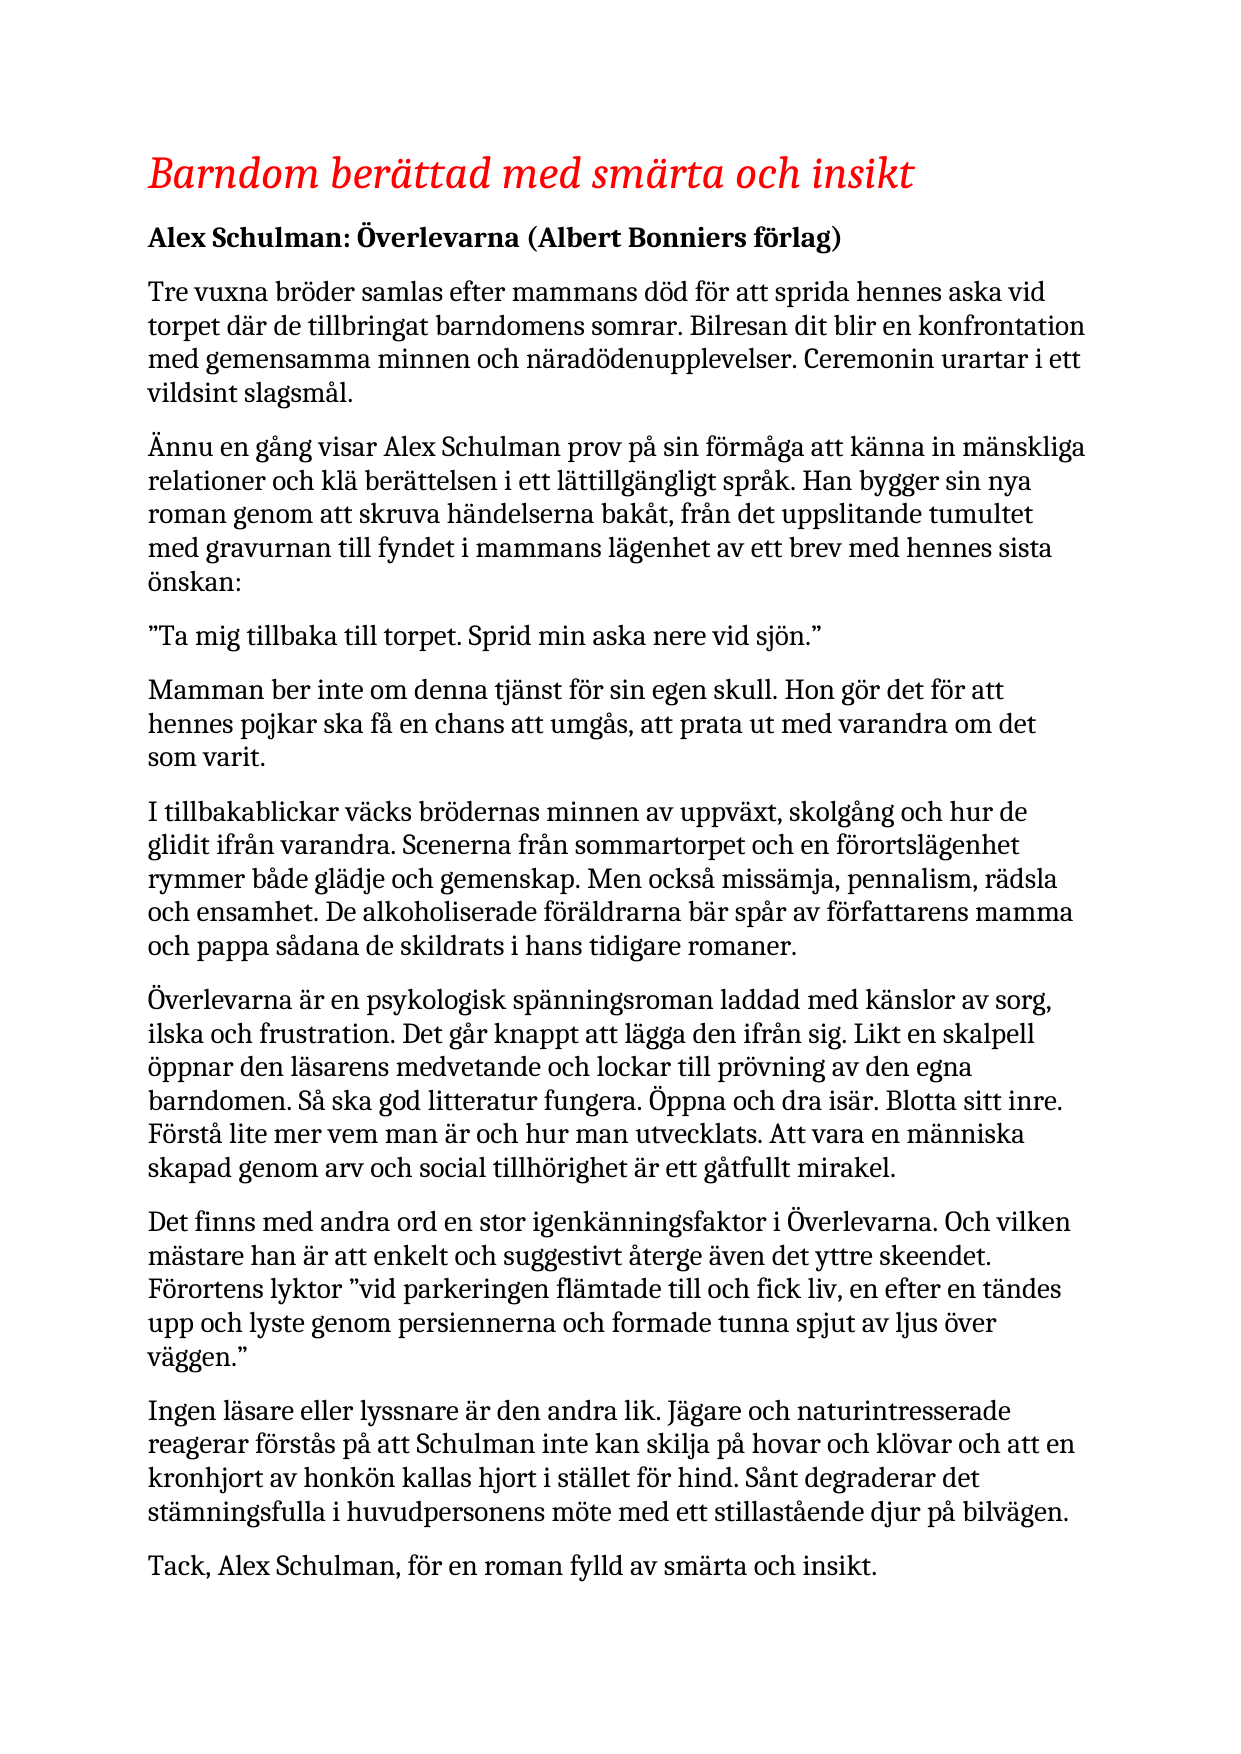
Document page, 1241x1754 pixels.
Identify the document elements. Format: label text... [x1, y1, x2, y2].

text Ingen läsare eller lyssnare är den andra lik. Jägare och naturintresserade reagerar förstås på att Schulman inte kan skilja på hovar och klövar och att en kronhjort av honkön kallas hjort i stället för hind. Sånt degraderar det stämningsfulla i huvudpersonens möte med ett stillastående djur på bilvägen. [148, 1394, 1093, 1528]
text ”Ta mig tillbaka till torpet. Sprid min aska nere vid sjön.” [148, 619, 1093, 653]
text Tre vuxna bröder samlas efter mammans död för att sprida hennes aska vid torpet där de tillbringat barndomens somrar. Bilresan dit blir en konfrontation med gemensamma minnen och näradödenupplevelser. Ceremonin urartar i ett vildsint slagsmål. [148, 276, 1093, 410]
text Alex Schulman: Överlevarna (Albert Bonniers förlag) [148, 221, 1093, 255]
text Överlevarna är en psykologisk spänningsroman laddad med känslor av sorg, ilska och frustration. Det går knappt att lägga den ifrån sig. Likt en skalpell öppnar den läsarens medvetande och lockar till prövning av den egna barndomen. Så ska god litteratur fungera. Öppna och dra isär. Blotta sitt inre. Förstå lite mer vem man är och hur man utvecklats. Att vara en människa skapad genom arv och social tillhörighet är ett gåtfullt mirakel. [148, 983, 1093, 1185]
text I tillbakablickar väcks brödernas minnen av uppväxt, skolgång och hur de glidit ifrån varandra. Scenerna från sommartorpet och en förortslägenhet rymmer både glädje och gemenskap. Men också missämja, pennalism, rädsla och ensamhet. De alkoholiserade föräldrarna bär spår av författarens mamma och pappa sådana de skildrats i hans tidigare romaner. [148, 795, 1093, 963]
text Det finns med andra ord en stor igenkänningsfaktor i Överlevarna. Och vilken mästare han är att enkelt och suggestivt återge även det yttre skeendet. Förortens lyktor ”vid parkeringen flämtade till och fick liv, en efter en tändes upp och lyste genom persiennerna och formade tunna spjut av ljus över väggen.” [148, 1206, 1093, 1373]
text Tack, Alex Schulman, för en roman fylld av smärta och insikt. [148, 1549, 1093, 1583]
text Ännu en gång visar Alex Schulman prov på sin förmåga att känna in mänskliga relationer och klä berättelsen i ett lättillgängligt språk. Han bygger sin nya roman genom att skruva händelserna bakåt, från det uppslitande tumultet med gravurnan till fyndet i mammans lägenhet av ett brev med hennes sista önskan: [148, 431, 1093, 598]
text Mamman ber inte om denna tjänst för sin egen skull. Hon gör det för att hennes pojkar ska få en chans att umgås, att prata ut med varandra om det som varit. [148, 673, 1093, 774]
text Barndom berättad med smärta och insikt [148, 148, 1093, 200]
